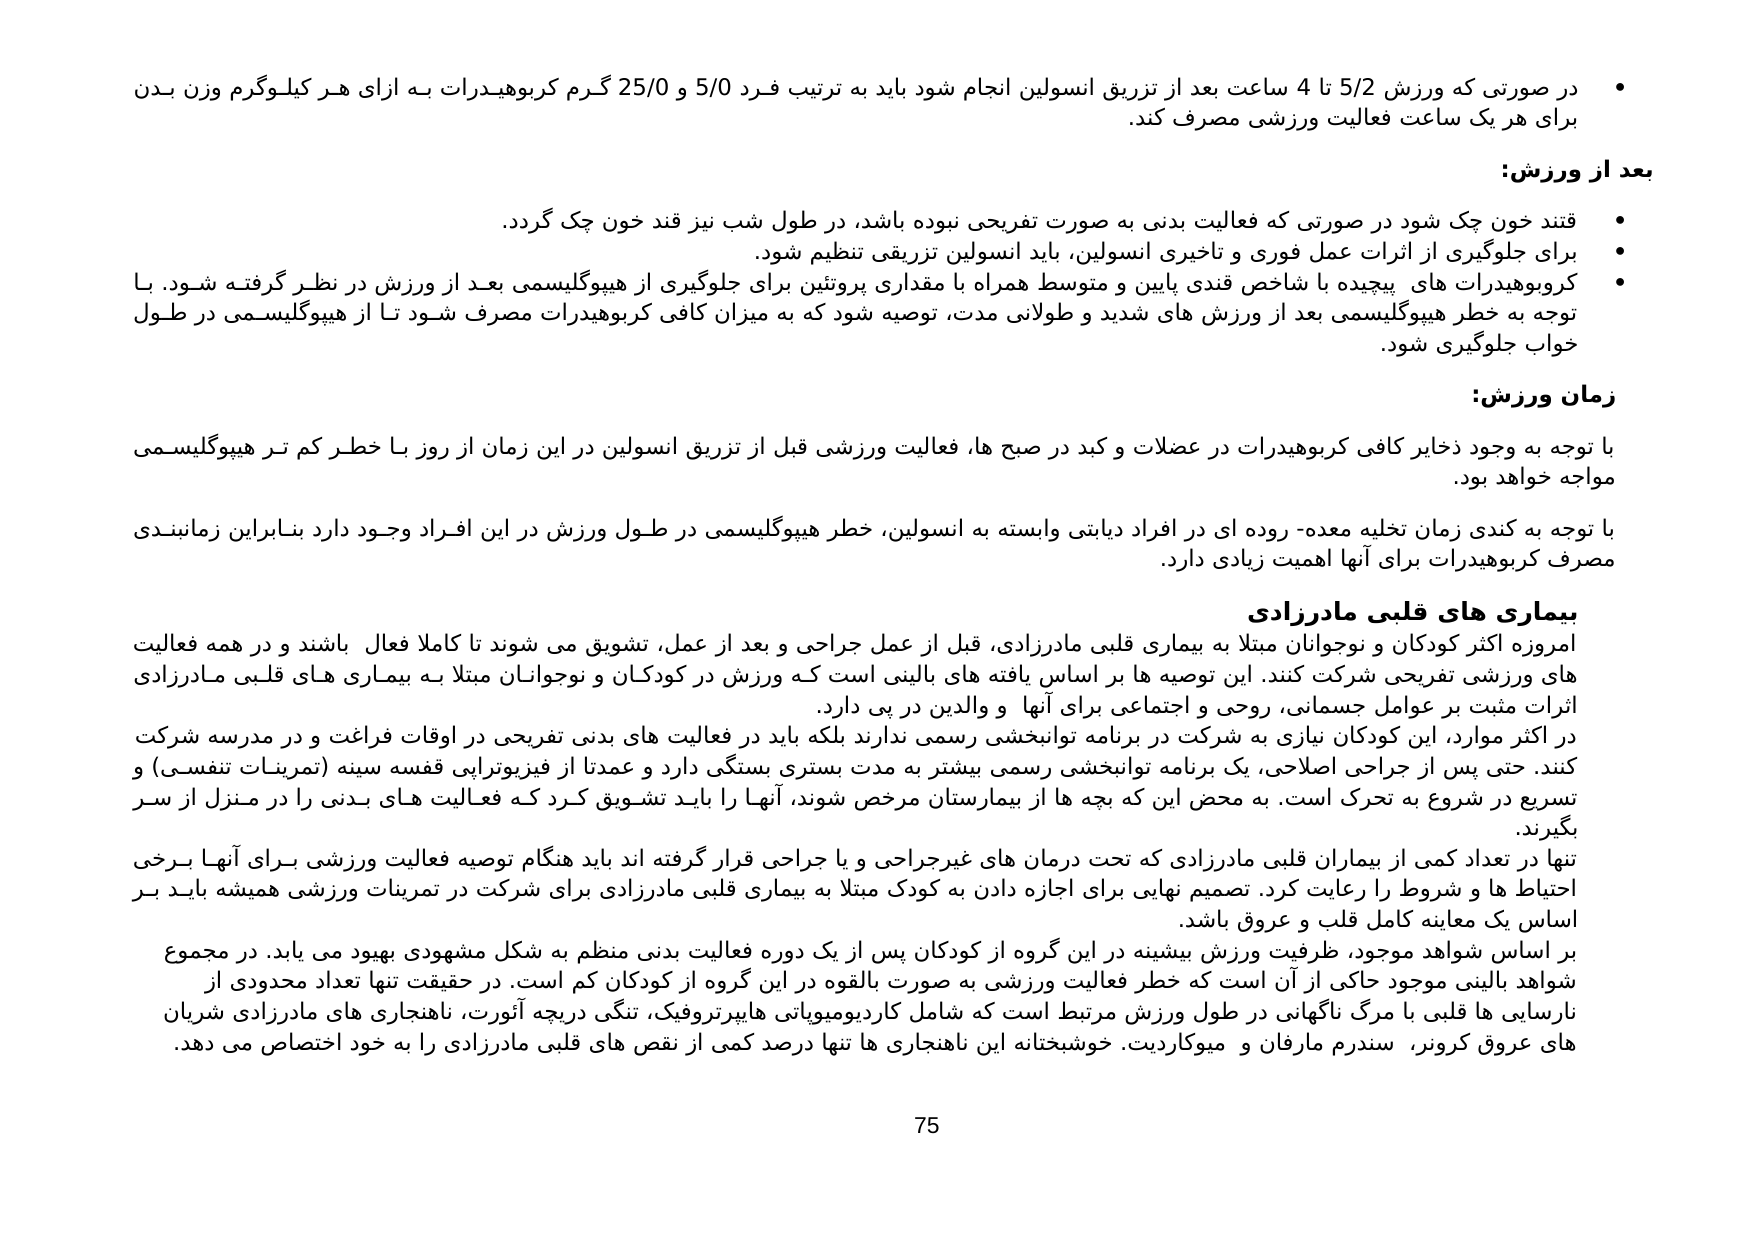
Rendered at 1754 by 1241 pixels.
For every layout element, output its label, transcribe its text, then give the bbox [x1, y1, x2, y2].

list امروزه اکثر کودکان و نوجوانان مبتلا به بیماری قلبی مادرزادی، قبل از عمل جراحی و بعد از عمل، تشویق می شوند تا کاملا فعال باشند و در همه فعالیت های ورزشی تفریحی شرکت کنند. این توصیه ها بر اساس یافته های بالینی است که ورزش در کودکان و نوجوانان مبتلا به بیماری های قلبی مادرزادی اثرات مثبت بر عوامل جسمانی، روحی و اجتماعی برای آنها و والدین در پی دارد. [133, 631, 1579, 718]
list در اکثر موارد، این کودکان نیازی به شرکت در برنامه توانبخشی رسمی ندارند بلکه باید در فعالیت های بدنی تفریحی در اوقات فراغت و در مدرسه شرکت کنند. حتی پس از جراحی اصلاحی، یک برنامه توانبخشی رسمی بیشتر به مدت بستری بستگی دارد و عمدتا از فیزیوتراپی قفسه سینه (تمرینات تنفسی) و تسریع در شروع به تحرک است. به محض این که بچه ها از بیمارستان مرخص شوند، آنها را باید تشویق کرد که فعالیت های بدنی را در منزل از سر بگیرند. [133, 722, 1579, 841]
list تنها در تعداد کمی از بیماران قلبی مادرزادی که تحت درمان های غیرجراحی و یا جراحی قرار گرفته اند باید هنگام توصیه فعالیت ورزشی برای آنها برخی احتیاط ها و شروط را رعایت کرد. تصمیم نهایی برای اجازه دادن به کودک مبتلا به بیماری قلبی مادرزادی برای شرکت در تمرینات ورزشی همیشه باید بر اساس یک معاینه کامل قلب و عروق باشد. [133, 845, 1579, 933]
list در صورتی که ورزش 5/2 تا 4 ساعت بعد از تزریق انسولین انجام شود باید به ترتیب فرد 5/0 و 25/0 گرم کربوهیدرات به ازای هر کیلوگرم وزن بدن برای هر یک ساعت فعالیت ورزشی مصرف کند. [133, 74, 1616, 131]
list بر اساس شواهد موجود، ظرفیت ورزش بیشینه در این گروه از کودکان پس از یک دوره فعالیت بدنی منظم به شکل مشهودی بهیود می یابد. در مجموع شواهد بالینی موجود حاکی از آن است که خطر فعالیت ورزشی به صورت بالقوه در این گروه از کودکان کم است. در حقیقت تنها تعداد محدودی از نارسایی ها قلبی با مرگ ناگهانی در طول ورزش مرتبط است که شامل کاردیومیوپاتی هایپرتروفیک، تنگی دریچه آئورت، ناهنجاری های مادرزادی شريان های عروق کرونر، سندرم مارفان و میوکاردیت. خوشبختانه این ناهنجاری ها تنها درصد کمی از نقص های قلبی مادرزادی را به خود اختصاص می دهد. [133, 937, 1579, 1055]
text با توجه به کندی زمان تخلیه معده- روده ای در افراد دیابتی وابسته به انسولین، خطر هیپوگلیسمی در طول ورزش در این افراد وجود دارد بنابراین زمانبندی مصرف کربوهیدرات برای آنها اهمیت زیادی دارد. [133, 515, 1616, 572]
text با توجه به وجود ذخایر کافی کربوهیدرات در عضلات و کبد در صبح ها، فعالیت ورزشی قبل از تزریق انسولین در این زمان از روز با خطر کم تر هیپوگلیسمی مواجه خواهد بود. [133, 433, 1616, 490]
list کروبوهیدرات های پیچیده با شاخص قندی پایین و متوسط همراه با مقداری پروتئین برای جلوگیری از هیپوگلیسمی بعد از ورزش در نظر گرفته شود. با توجه به خطر هیپوگلیسمی بعد از ورزش های شدید و طولانی مدت، توصیه شود که به میزان کافی کربوهیدرات مصرف شود تا از هیپوگلیسمی در طول خواب جلوگیری شود. [133, 269, 1616, 357]
list بیماری های قلبی مادرزادی [133, 597, 1579, 626]
text بعد از ورزش: [133, 156, 1654, 183]
list قتند خون چک شود در صورتی که فعالیت بدنی به صورت تفریحی نبوده باشد، در طول شب نیز قند خون چک گردد. [133, 207, 1616, 234]
text زمان ورزش: [133, 381, 1616, 408]
list برای جلوگیری از اثرات عمل فوری و تاخیری انسولین، باید انسولین تزریقی تنظیم شود. [133, 238, 1616, 265]
